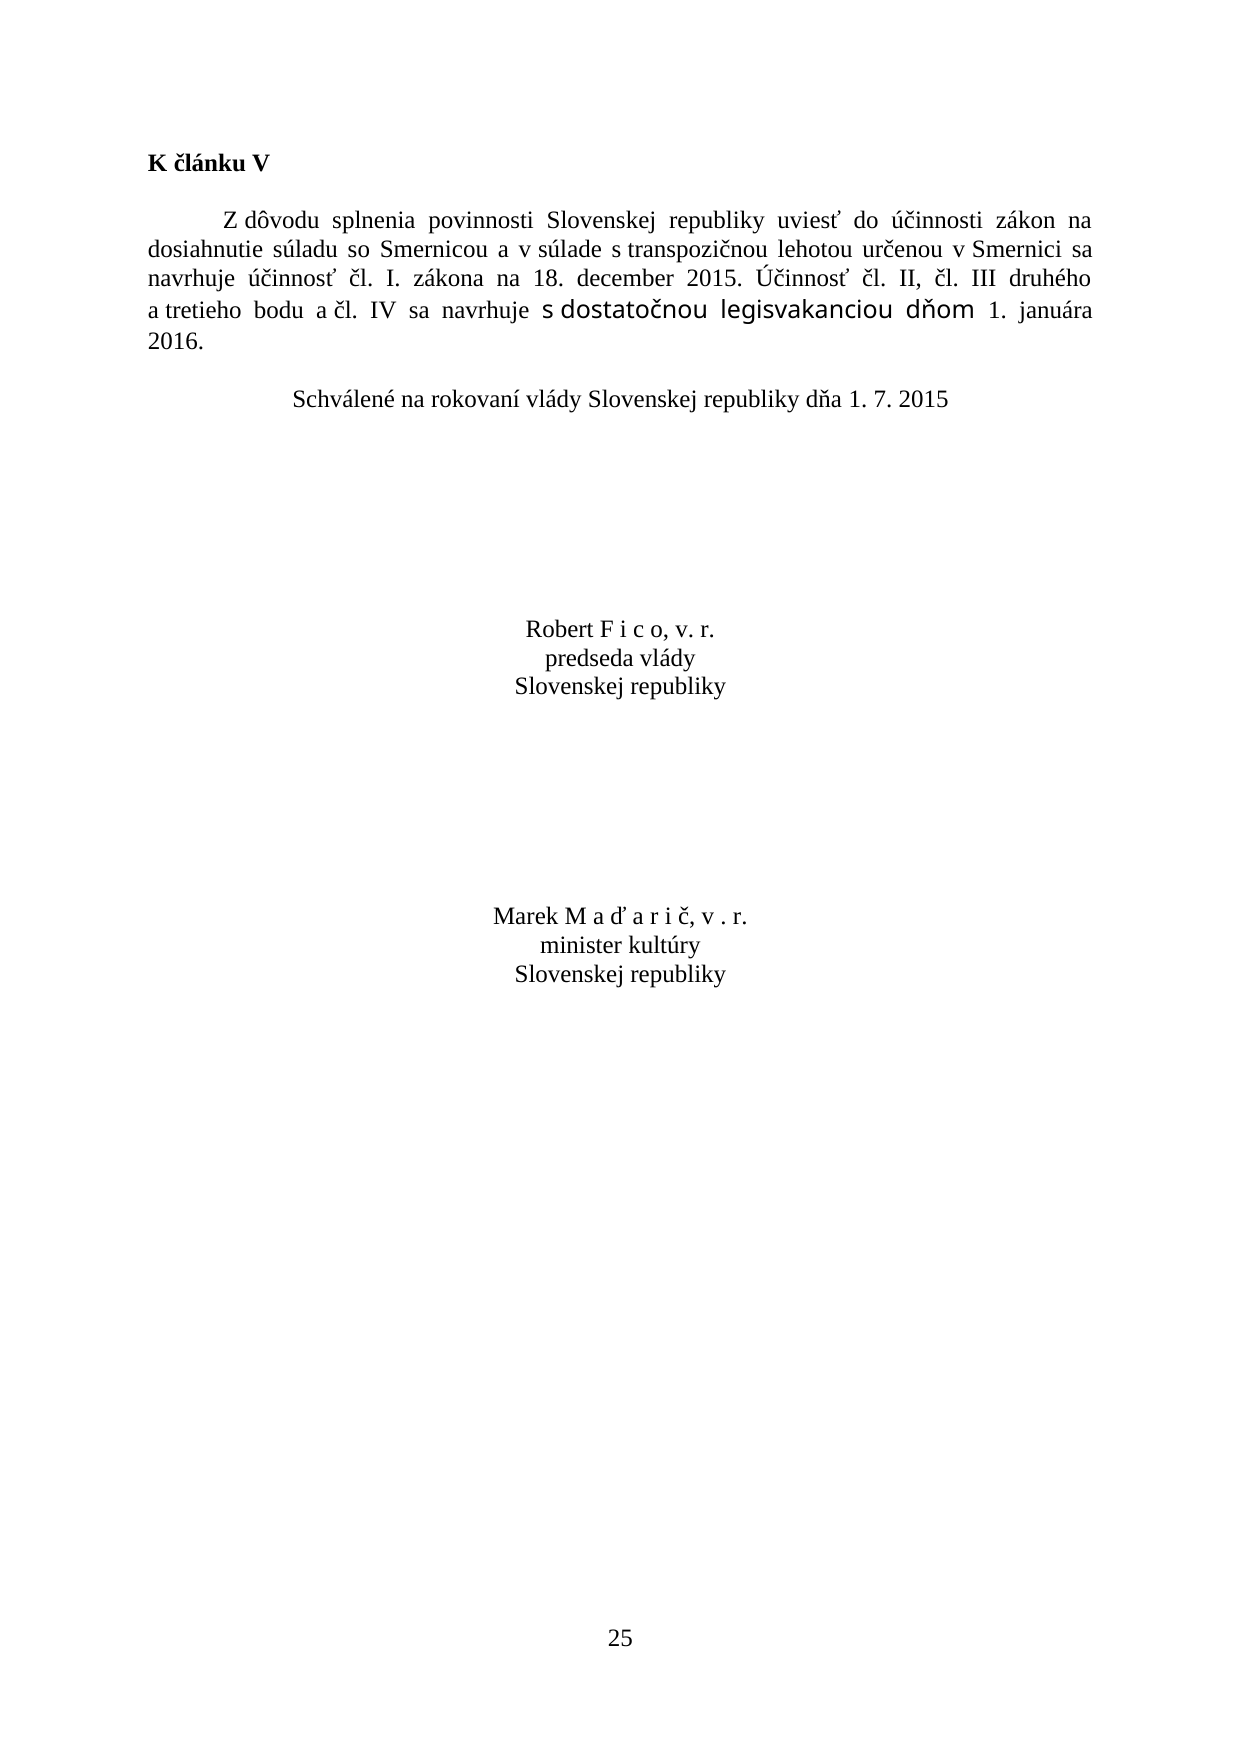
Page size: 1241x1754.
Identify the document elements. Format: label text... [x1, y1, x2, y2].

text Slovenskej republiky [148, 671, 1092, 700]
text Marek M a ď a r i č, v . r. [148, 901, 1092, 930]
text predseda vlády [148, 643, 1092, 671]
text Slovenskej republiky [148, 959, 1092, 988]
text Robert F i c o, v. r. [148, 614, 1092, 643]
text minister kultúry [148, 930, 1092, 959]
text K článku V [148, 148, 1092, 176]
text Z dôvodu splnenia povinnosti Slovenskej republiky uviesť do účinnosti zákon na dosiahnutie súladu so Smernicou a v súlade s transpozičnou lehotou určenou v Smernici sa navrhuje účinnosť čl. I. zákona na 18. december 2015. Účinnosť čl. II, čl. III druhého a tretieho bodu a čl. IV sa navrhuje s dostatočnou legisvakanciou dňom 1. januára 2016. [148, 206, 1092, 355]
text Schválené na rokovaní vlády Slovenskej republiky dňa 1. 7. 2015 [148, 384, 1092, 413]
